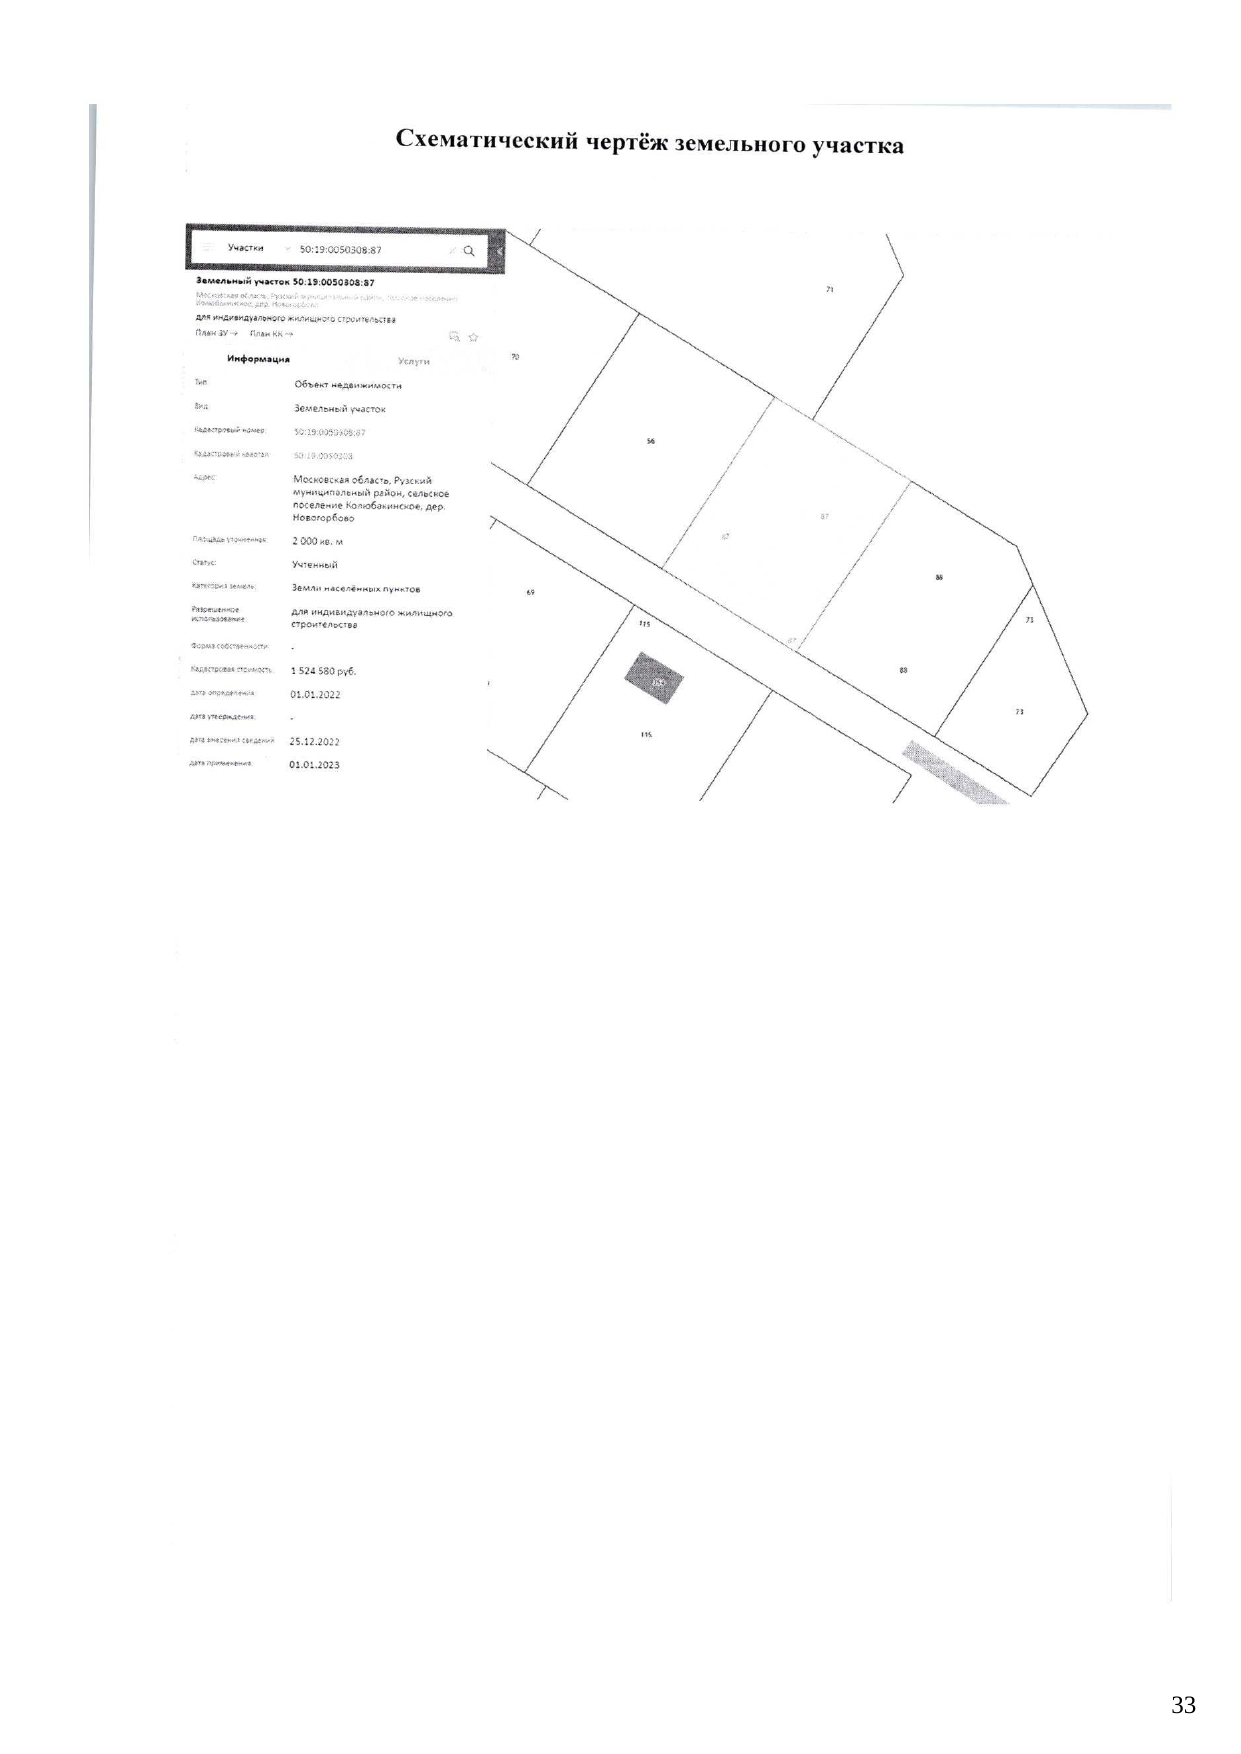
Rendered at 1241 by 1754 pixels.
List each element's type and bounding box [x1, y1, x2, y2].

picture [73, 88, 1187, 1616]
